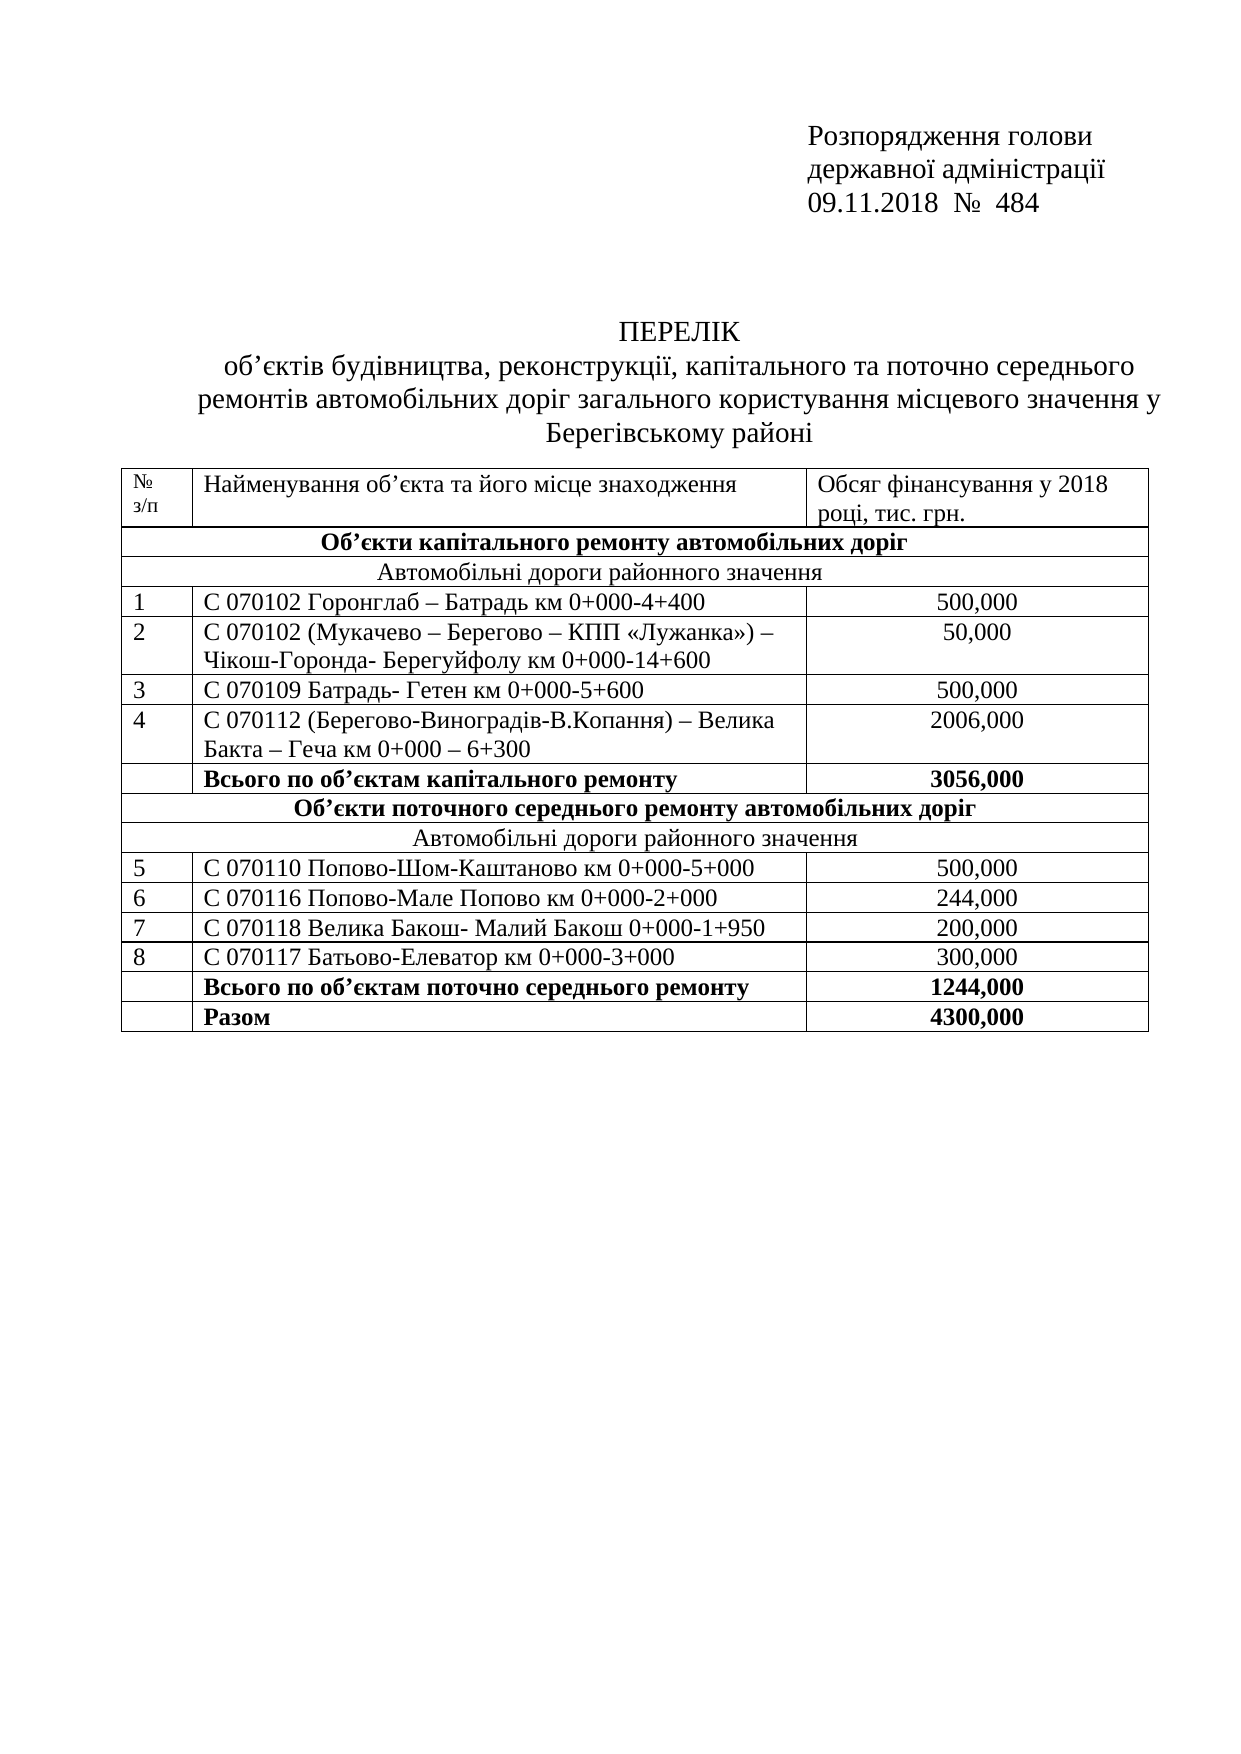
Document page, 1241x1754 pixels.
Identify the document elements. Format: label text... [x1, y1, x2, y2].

table_cell 3056,000 [807, 764, 1148, 792]
table_cell Об’єкти поточного середнього ремонту автомобільних доріг [122, 794, 1148, 822]
text ПЕРЕЛІК [177, 314, 1181, 348]
table_cell 6 [122, 883, 192, 912]
table_cell 500,000 [807, 675, 1148, 704]
table_cell Всього по об’єктам капітального ремонту [193, 764, 806, 792]
table_cell 7 [122, 913, 192, 941]
table_cell С 070102 (Мукачево – Берегово – КПП «Лужанка») – Чікош-Горонда- Берегуйфолу км 0+000-14+600 [193, 617, 806, 674]
table_cell Автомобільні дороги районного значення [122, 557, 1148, 586]
table_header Обсяг фінансування у 2018 році, тис. грн. [807, 469, 1148, 526]
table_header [796, 118, 1163, 219]
table_cell С 070118 Велика Бакош- Малий Бакош 0+000-1+950 [193, 913, 806, 941]
table_cell [122, 1002, 192, 1031]
table_cell [122, 764, 192, 792]
table_header Найменування об’єкта та його місце знаходження [193, 469, 806, 526]
table_cell 3 [122, 675, 192, 704]
table_cell С 070109 Батрадь- Гетен км 0+000-5+600 [193, 675, 806, 704]
table_cell 8 [122, 943, 192, 971]
table_cell 500,000 [807, 853, 1148, 882]
table_cell 1 [122, 587, 192, 616]
table_cell 4 [122, 705, 192, 763]
table_cell С 070117 Батьово-Елеватор км 0+000-3+000 [193, 943, 806, 971]
table_cell С 070116 Попово-Мале Попово км 0+000-2+000 [193, 883, 806, 912]
table_cell 4300,000 [807, 1002, 1148, 1031]
table_cell С 070110 Попово-Шом-Каштаново км 0+000-5+000 [193, 853, 806, 882]
table_cell 500,000 [807, 587, 1148, 616]
table_cell Автомобільні дороги районного значення [122, 823, 1148, 852]
table_cell 244,000 [807, 883, 1148, 912]
table_cell 5 [122, 853, 192, 882]
table_cell С 070102 Горонглаб – Батрадь км 0+000-4+400 [193, 587, 806, 616]
table_cell Всього по об’єктам поточно середнього ремонту [193, 972, 806, 1001]
table_header № з/п [122, 469, 192, 526]
table_cell 50,000 [807, 617, 1148, 674]
table_cell [122, 972, 192, 1001]
table_cell 1244,000 [807, 972, 1148, 1001]
table_cell Об’єкти капітального ремонту автомобільних доріг [122, 528, 1148, 556]
table_cell Разом [193, 1002, 806, 1031]
text об’єктів будівництва, реконструкції, капітального та поточно середнього ремонтів автомобільних доріг загального користування місцевого значення у Берегівському районі [177, 348, 1181, 449]
table_cell С 070112 (Берегово-Виноградів-В.Копання) – Велика Бакта – Геча км 0+000 – 6+300 [193, 705, 806, 763]
table_cell 200,000 [807, 913, 1148, 941]
table_cell 2 [122, 617, 192, 674]
table_cell 2006,000 [807, 705, 1148, 763]
table_cell 300,000 [807, 943, 1148, 971]
